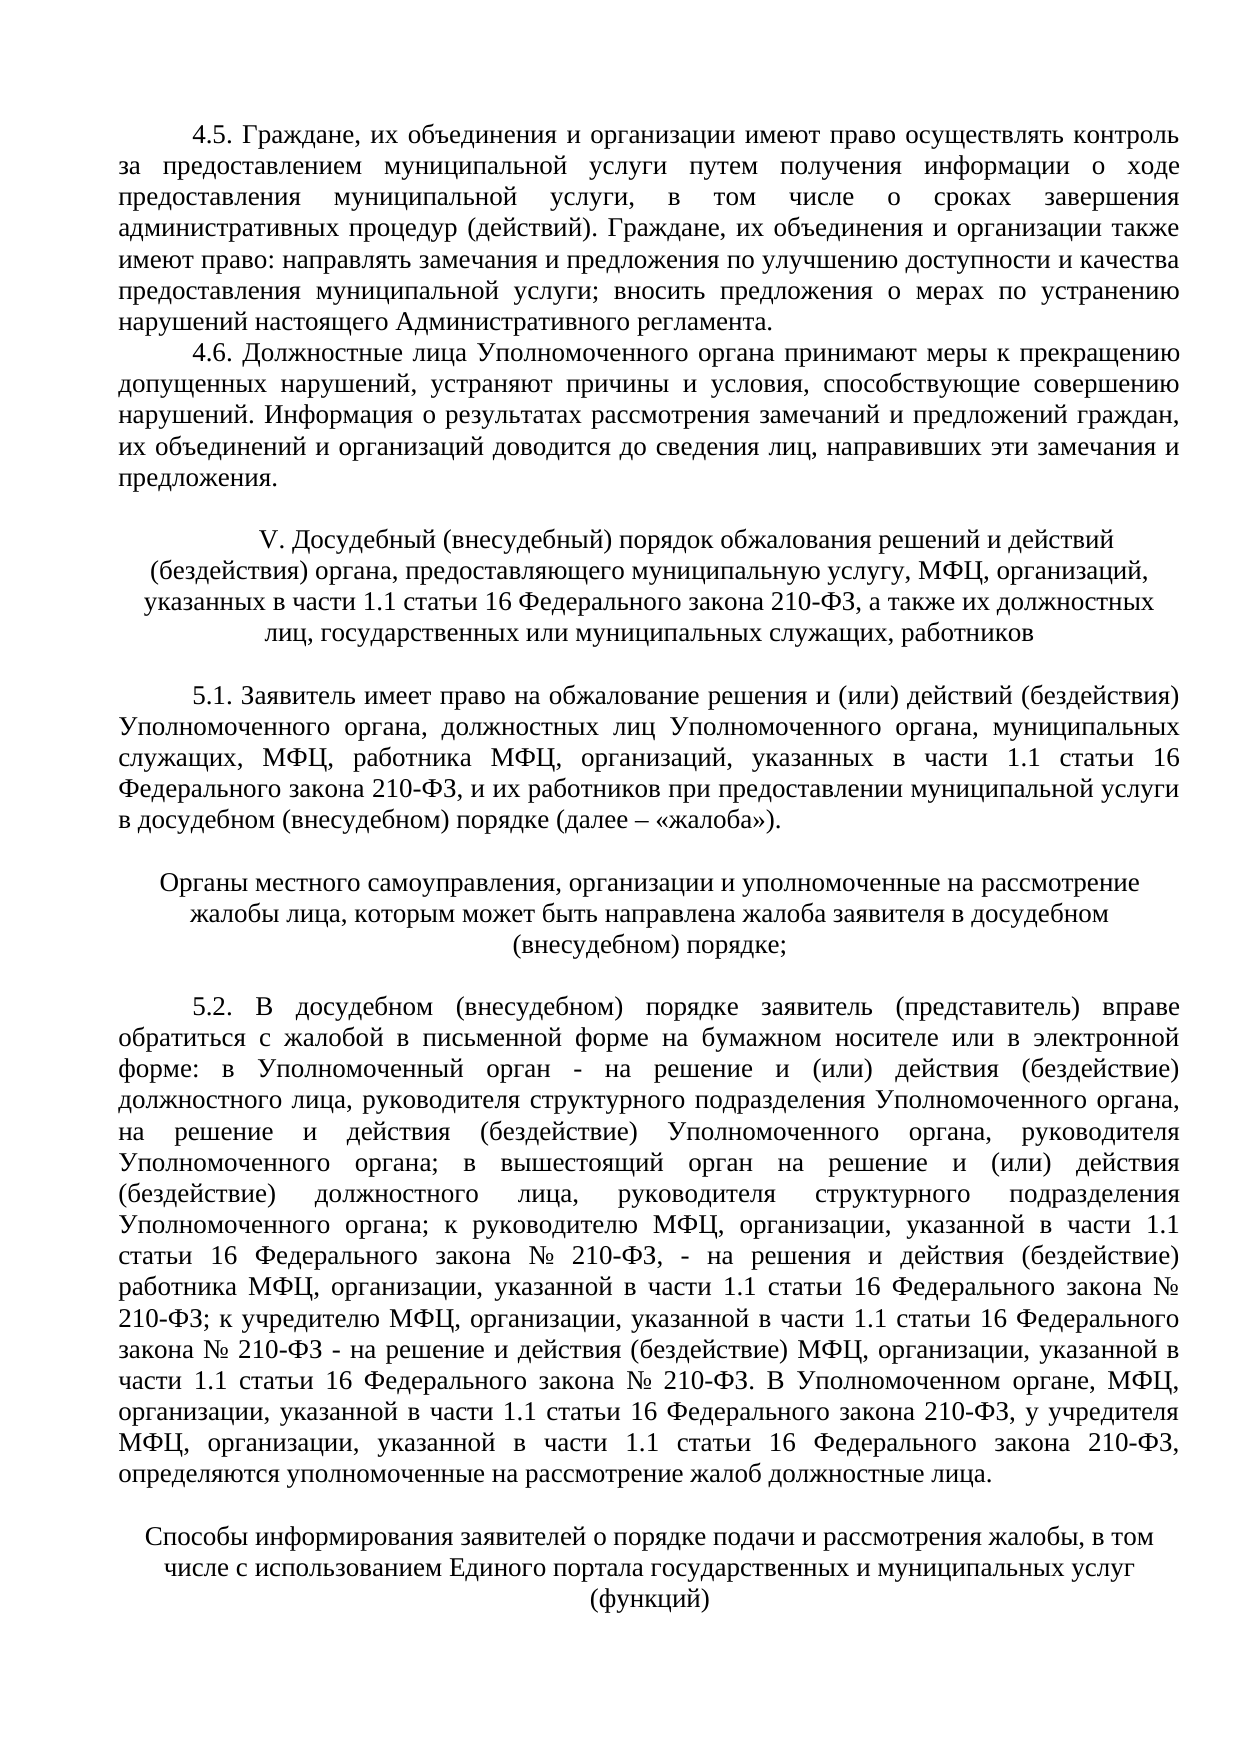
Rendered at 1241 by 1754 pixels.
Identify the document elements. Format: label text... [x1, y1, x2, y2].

text 4.5. Граждане, их объединения и организации имеют право осуществлять контроль за предоставлением муниципальной услуги путем получения информации о ходе предоставления муниципальной услуги, в том числе о сроках завершения административных процедур (действий). Граждане, их объединения и организации также имеют право: направлять замечания и предложения по улучшению доступности и качества предоставления муниципальной услуги; вносить предложения о мерах по устранению нарушений настоящего Административного регламента. [118, 118, 1181, 336]
text V. Досудебный (внесудебный) порядок обжалования решений и действий (бездействия) органа, предоставляющего муниципальную услугу, МФЦ, организаций, указанных в части 1.1 статьи 16 Федерального закона 210-ФЗ, а также их должностных лиц, государственных или муниципальных служащих, работников [118, 523, 1181, 648]
text 4.6. Должностные лица Уполномоченного органа принимают меры к прекращению допущенных нарушений, устраняют причины и условия, способствующие совершению нарушений. Информация о результатах рассмотрения замечаний и предложений граждан, их объединений и организаций доводится до сведения лиц, направивших эти замечания и предложения. [118, 336, 1181, 492]
text 5.1. Заявитель имеет право на обжалование решения и (или) действий (бездействия) Уполномоченного органа, должностных лиц Уполномоченного органа, муниципальных служащих, МФЦ, работника МФЦ, организаций, указанных в части 1.1 статьи 16 Федерального закона 210-ФЗ, и их работников при предоставлении муниципальной услуги в досудебном (внесудебном) порядке (далее – «жалоба»). [118, 679, 1181, 834]
text 5.2. В досудебном (внесудебном) порядке заявитель (представитель) вправе обратиться с жалобой в письменной форме на бумажном носителе или в электронной форме: в Уполномоченный орган - на решение и (или) действия (бездействие) должностного лица, руководителя структурного подразделения Уполномоченного органа, на решение и действия (бездействие) Уполномоченного органа, руководителя Уполномоченного органа; в вышестоящий орган на решение и (или) действия (бездействие) должностного лица, руководителя структурного подразделения Уполномоченного органа; к руководителю МФЦ, организации, указанной в части 1.1 статьи 16 Федерального закона № 210-ФЗ, - на решения и действия (бездействие) работника МФЦ, организации, указанной в части 1.1 статьи 16 Федерального закона № 210-ФЗ; к учредителю МФЦ, организации, указанной в части 1.1 статьи 16 Федерального закона № 210-ФЗ - на решение и действия (бездействие) МФЦ, организации, указанной в части 1.1 статьи 16 Федерального закона № 210-ФЗ. В Уполномоченном органе, МФЦ, организации, указанной в части 1.1 статьи 16 Федерального закона 210-ФЗ, у учредителя МФЦ, организации, указанной в части 1.1 статьи 16 Федерального закона 210-ФЗ, определяются уполномоченные на рассмотрение жалоб должностные лица. [118, 990, 1181, 1488]
text Способы информирования заявителей о порядке подачи и рассмотрения жалобы, в том числе с использованием Единого портала государственных и муниципальных услуг (функций) [118, 1520, 1181, 1613]
text Органы местного самоуправления, организации и уполномоченные на рассмотрение жалобы лица, которым может быть направлена жалоба заявителя в досудебном (внесудебном) порядке; [118, 866, 1181, 959]
